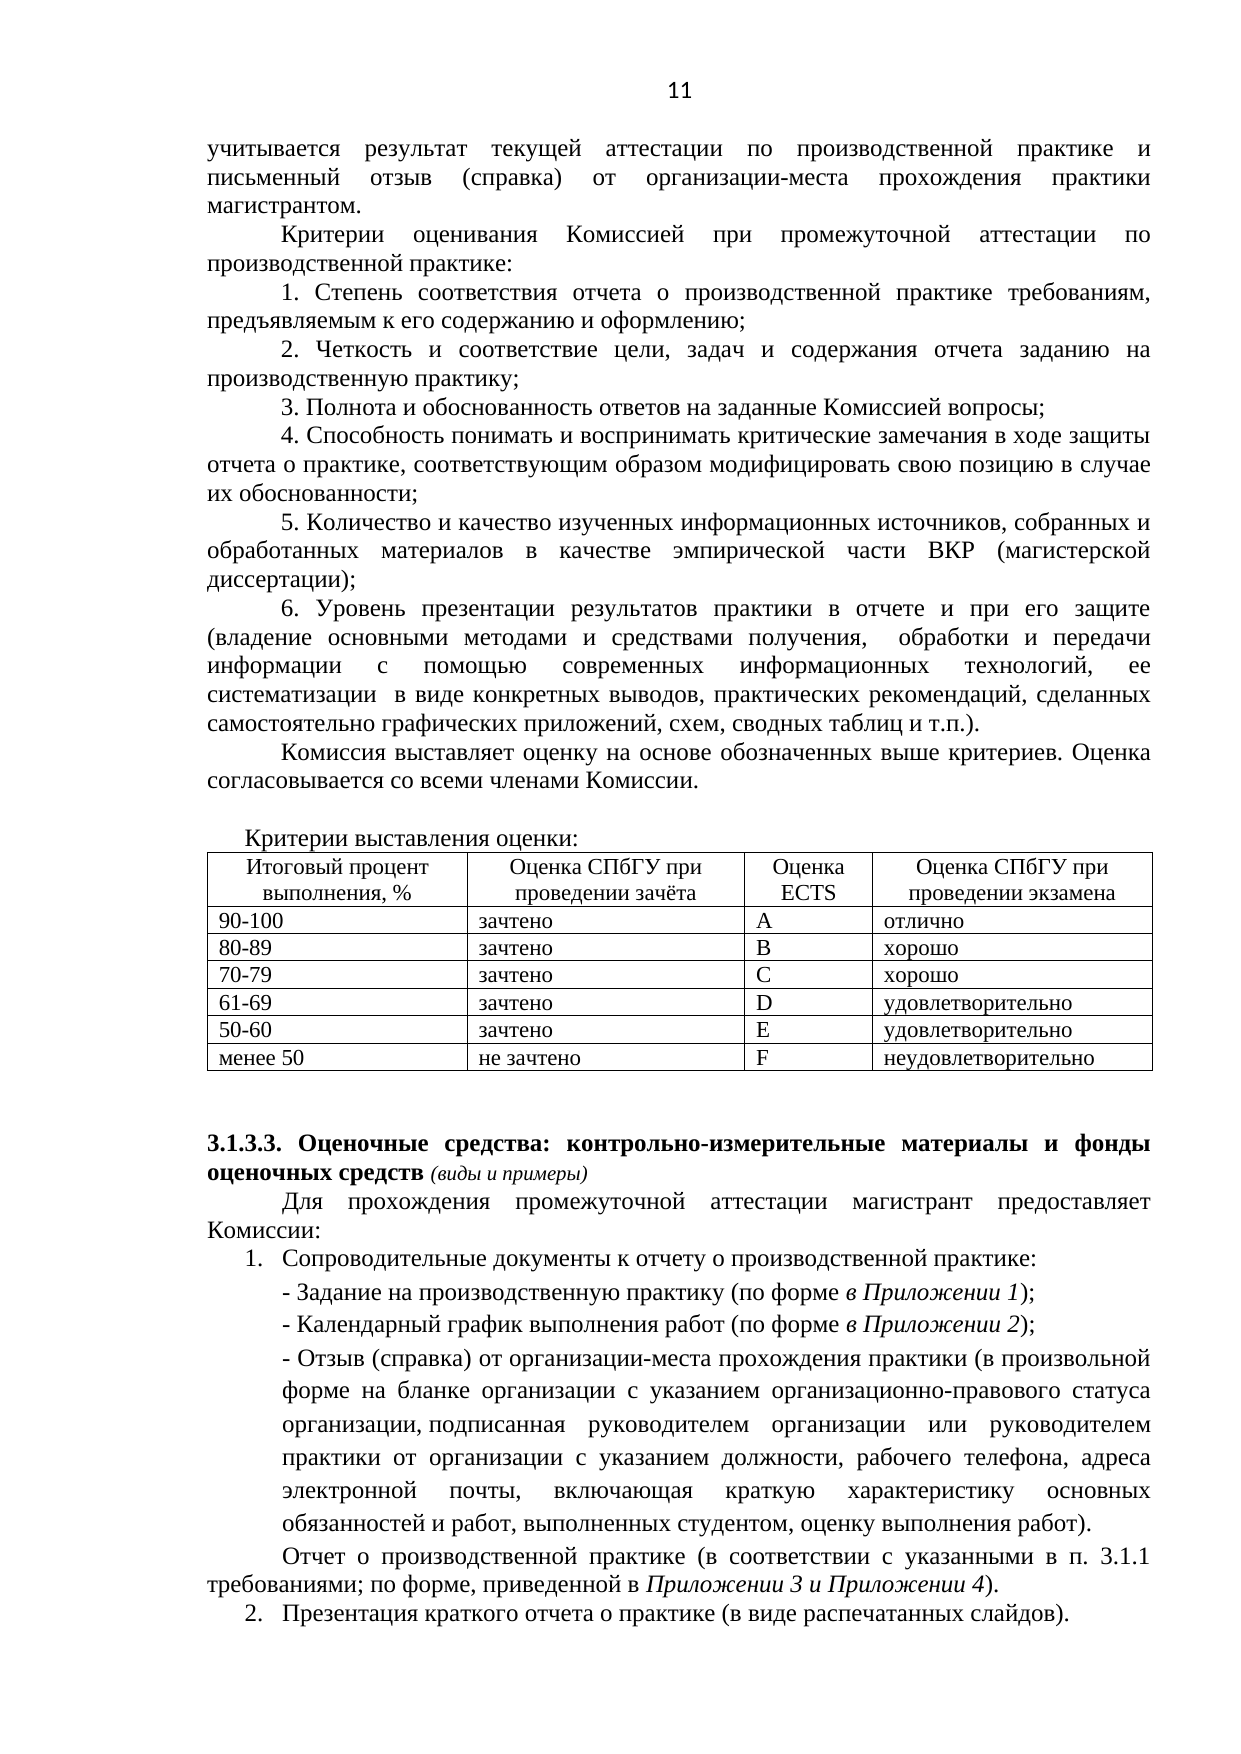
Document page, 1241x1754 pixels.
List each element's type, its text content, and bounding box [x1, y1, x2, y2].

table_header Итоговый процент выполнения, % [208, 853, 467, 906]
table_cell 80-89 [208, 934, 467, 960]
text Критерии выставления оценки: [244, 823, 1152, 852]
text Для прохождения промежуточной аттестации магистрант предоставляет Комиссии: [207, 1186, 1152, 1243]
table_cell отлично [873, 907, 1152, 933]
table_cell С [745, 961, 872, 988]
text - Отзыв (справка) от организации-места прохождения практики (в произвольной форме на бланке организации с указанием организационно-правового статуса организации, подписанная руководителем организации или руководителем практики от организации с указанием должности, рабочего телефона, адреса электронной почты, включающая краткую характеристику основных обязанностей и работ, выполненных студентом, оценку выполнения работ). [282, 1343, 1152, 1536]
table_cell зачтено [468, 989, 744, 1015]
table_header Оценка ECTS [745, 853, 872, 906]
table_cell E [745, 1016, 872, 1043]
table_cell 90-100 [208, 907, 467, 933]
text Комиссия выставляет оценку на основе обозначенных выше критериев. Оценка согласовывается со всеми членами Комиссии. [207, 737, 1152, 794]
text 6. Уровень презентации результатов практики в отчете и при его защите (владение основными методами и средствами получения, обработки и передачи информации с помощью современных информационных технологий, ее систематизации в виде конкретных выводов, практических рекомендаций, сделанных самостоятельно графических приложений, схем, сводных таблиц и т.п.). [207, 593, 1152, 737]
table_cell 70-79 [208, 961, 467, 988]
table_cell хорошо [873, 934, 1152, 960]
table_cell зачтено [468, 934, 744, 960]
table_cell удовлетворительно [873, 1016, 1152, 1043]
table_cell D [745, 989, 872, 1015]
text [207, 133, 1152, 219]
table_cell зачтено [468, 907, 744, 933]
list Сопроводительные документы к отчету о производственной практике: [244, 1243, 1152, 1272]
text - Задание на производственную практику (по форме в Приложении 1); [282, 1277, 1152, 1305]
table_cell менее 50 [208, 1044, 467, 1070]
table_cell зачтено [468, 1016, 744, 1043]
text 4. Способность понимать и воспринимать критические замечания в ходе защиты отчета о практике, соответствующим образом модифицировать свою позицию в случае их обоснованности; [207, 421, 1152, 507]
table_cell неудовлетворительно [873, 1044, 1152, 1070]
text - Календарный график выполнения работ (по форме в Приложении 2); [282, 1309, 1152, 1338]
text 1. Степень соответствия отчета о производственной практике требованиям, предъявляемым к его содержанию и оформлению; [207, 277, 1152, 334]
table_cell B [745, 934, 872, 960]
table_cell 50-60 [208, 1016, 467, 1043]
text 2. Четкость и соответствие цели, задач и содержания отчета заданию на производственную практику; [207, 334, 1152, 392]
table_cell зачтено [468, 961, 744, 988]
table_cell удовлетворительно [873, 989, 1152, 1015]
text Критерии оценивания Комиссией при промежуточной аттестации по производственной практике: [207, 219, 1152, 277]
text Отчет о производственной практике (в соответствии с указанными в п. 3.1.1 требованиями; по форме, приведенной в Приложении 3 и Приложении 4). [207, 1541, 1152, 1598]
text 5. Количество и качество изученных информационных источников, собранных и обработанных материалов в качестве эмпирической части ВКР (магистерской диссертации); [207, 507, 1152, 593]
table_header Оценка СПбГУ при проведении экзамена [873, 853, 1152, 906]
table_cell хорошо [873, 961, 1152, 988]
table_header Оценка СПбГУ при проведении зачёта [468, 853, 744, 906]
text 3. Полнота и обоснованность ответов на заданные Комиссией вопросы; [207, 392, 1152, 421]
table_cell A [745, 907, 872, 933]
text 3.1.3.3. Оценочные средства: контрольно-измерительные материалы и фонды оценочных средств (виды и примеры) [207, 1128, 1152, 1186]
list Презентация краткого отчета о практике (в виде распечатанных слайдов). [244, 1598, 1152, 1627]
table_cell F [745, 1044, 872, 1070]
table_cell 61-69 [208, 989, 467, 1015]
table_cell не зачтено [468, 1044, 744, 1070]
